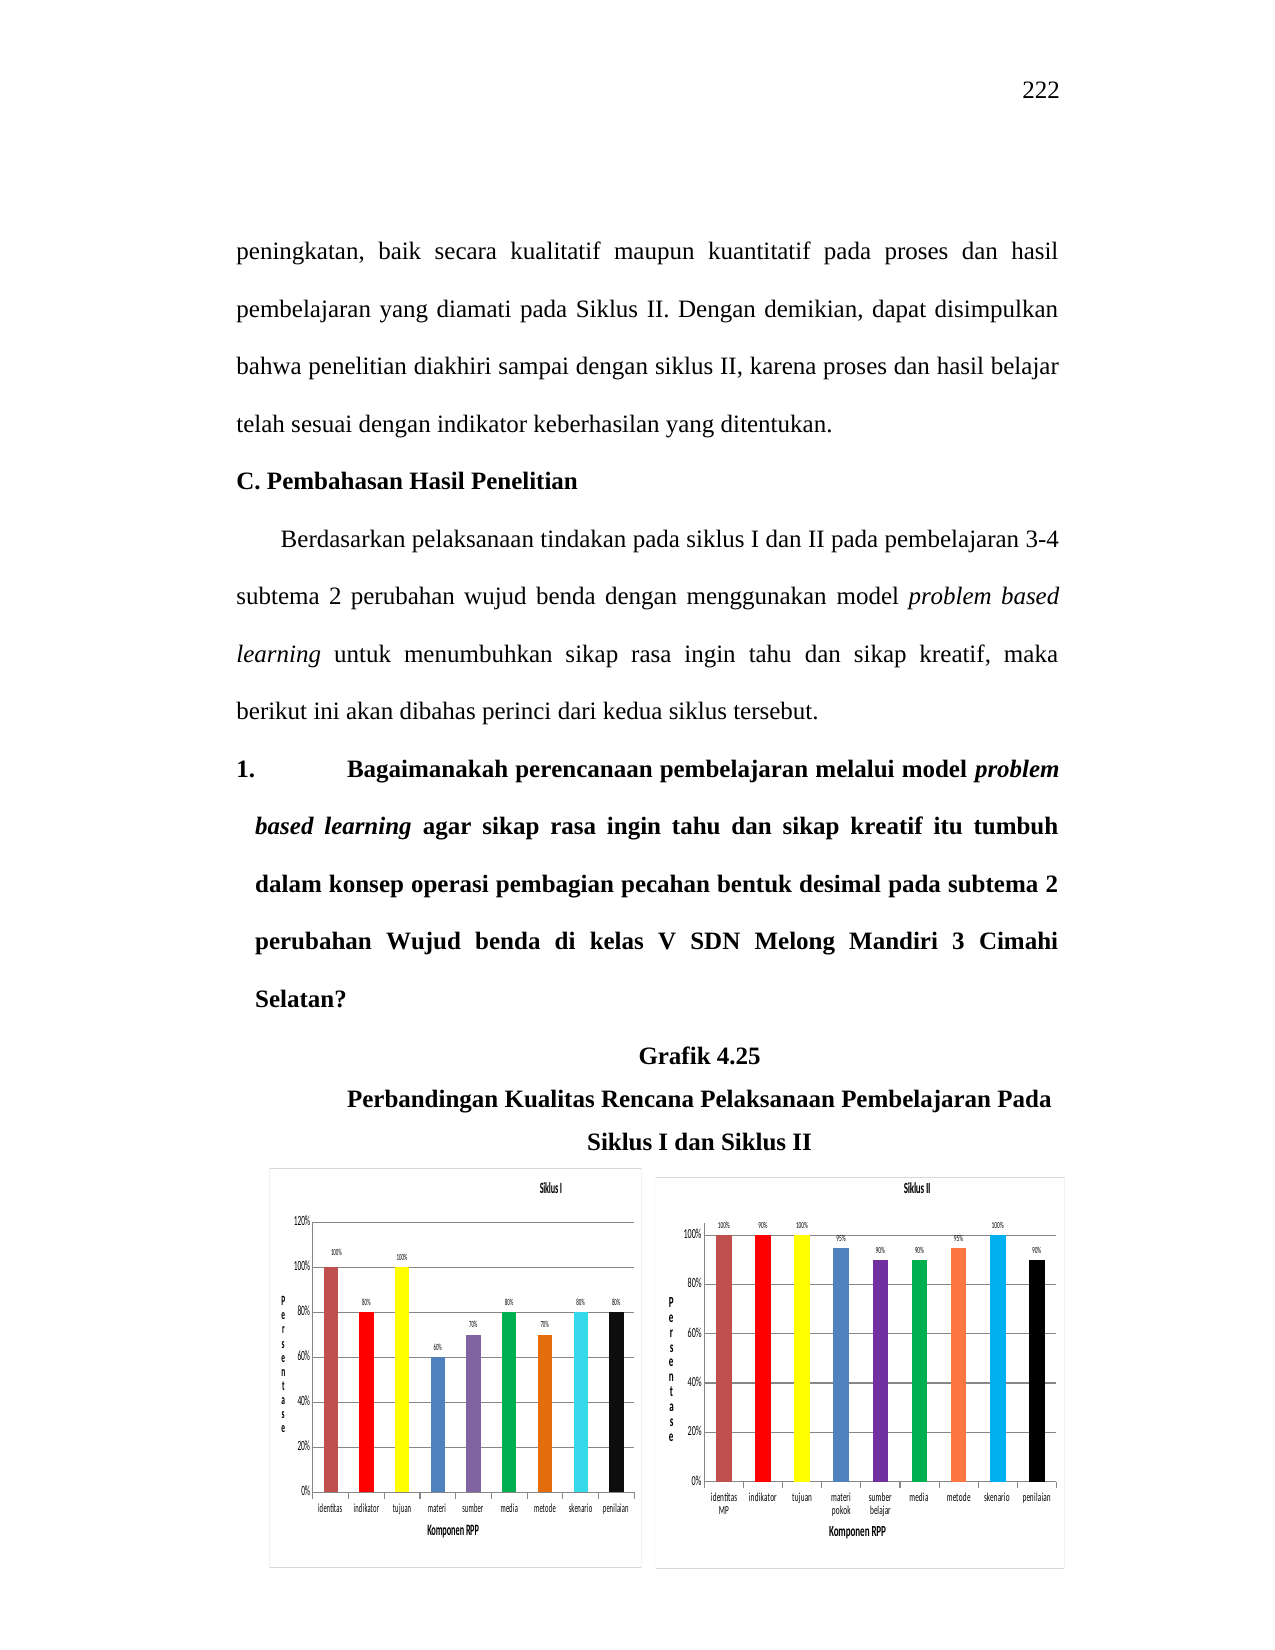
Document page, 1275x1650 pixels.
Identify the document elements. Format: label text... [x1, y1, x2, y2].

list Bagaimanakah perencanaan pembelajaran melalui model problem based learning agar sikap rasa ingin tahu dan sikap kreatif itu tumbuh dalam konsep operasi pembagian pecahan bentuk desimal pada subtema 2 perubahan Wujud benda di kelas V SDN Melong Mandiri 3 Cimahi Selatan? [236, 754, 1059, 1012]
list Perbandingan Kualitas Rencana Pelaksanaan Pembelajaran Pada [339, 1084, 1059, 1113]
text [236, 236, 1059, 437]
list Grafik 4.25 [339, 1041, 1059, 1070]
list Siklus I dan Siklus II [339, 1127, 1059, 1156]
text C. Pembahasan Hasil Penelitian [236, 466, 1059, 495]
text Berdasarkan pelaksanaan tindakan pada siklus I dan II pada pembelajaran 3-4 subtema 2 perubahan wujud benda dengan menggunakan model problem based learning untuk menumbuhkan sikap rasa ingin tahu dan sikap kreatif, maka berikut ini akan dibahas perinci dari kedua siklus tersebut. [236, 524, 1059, 725]
